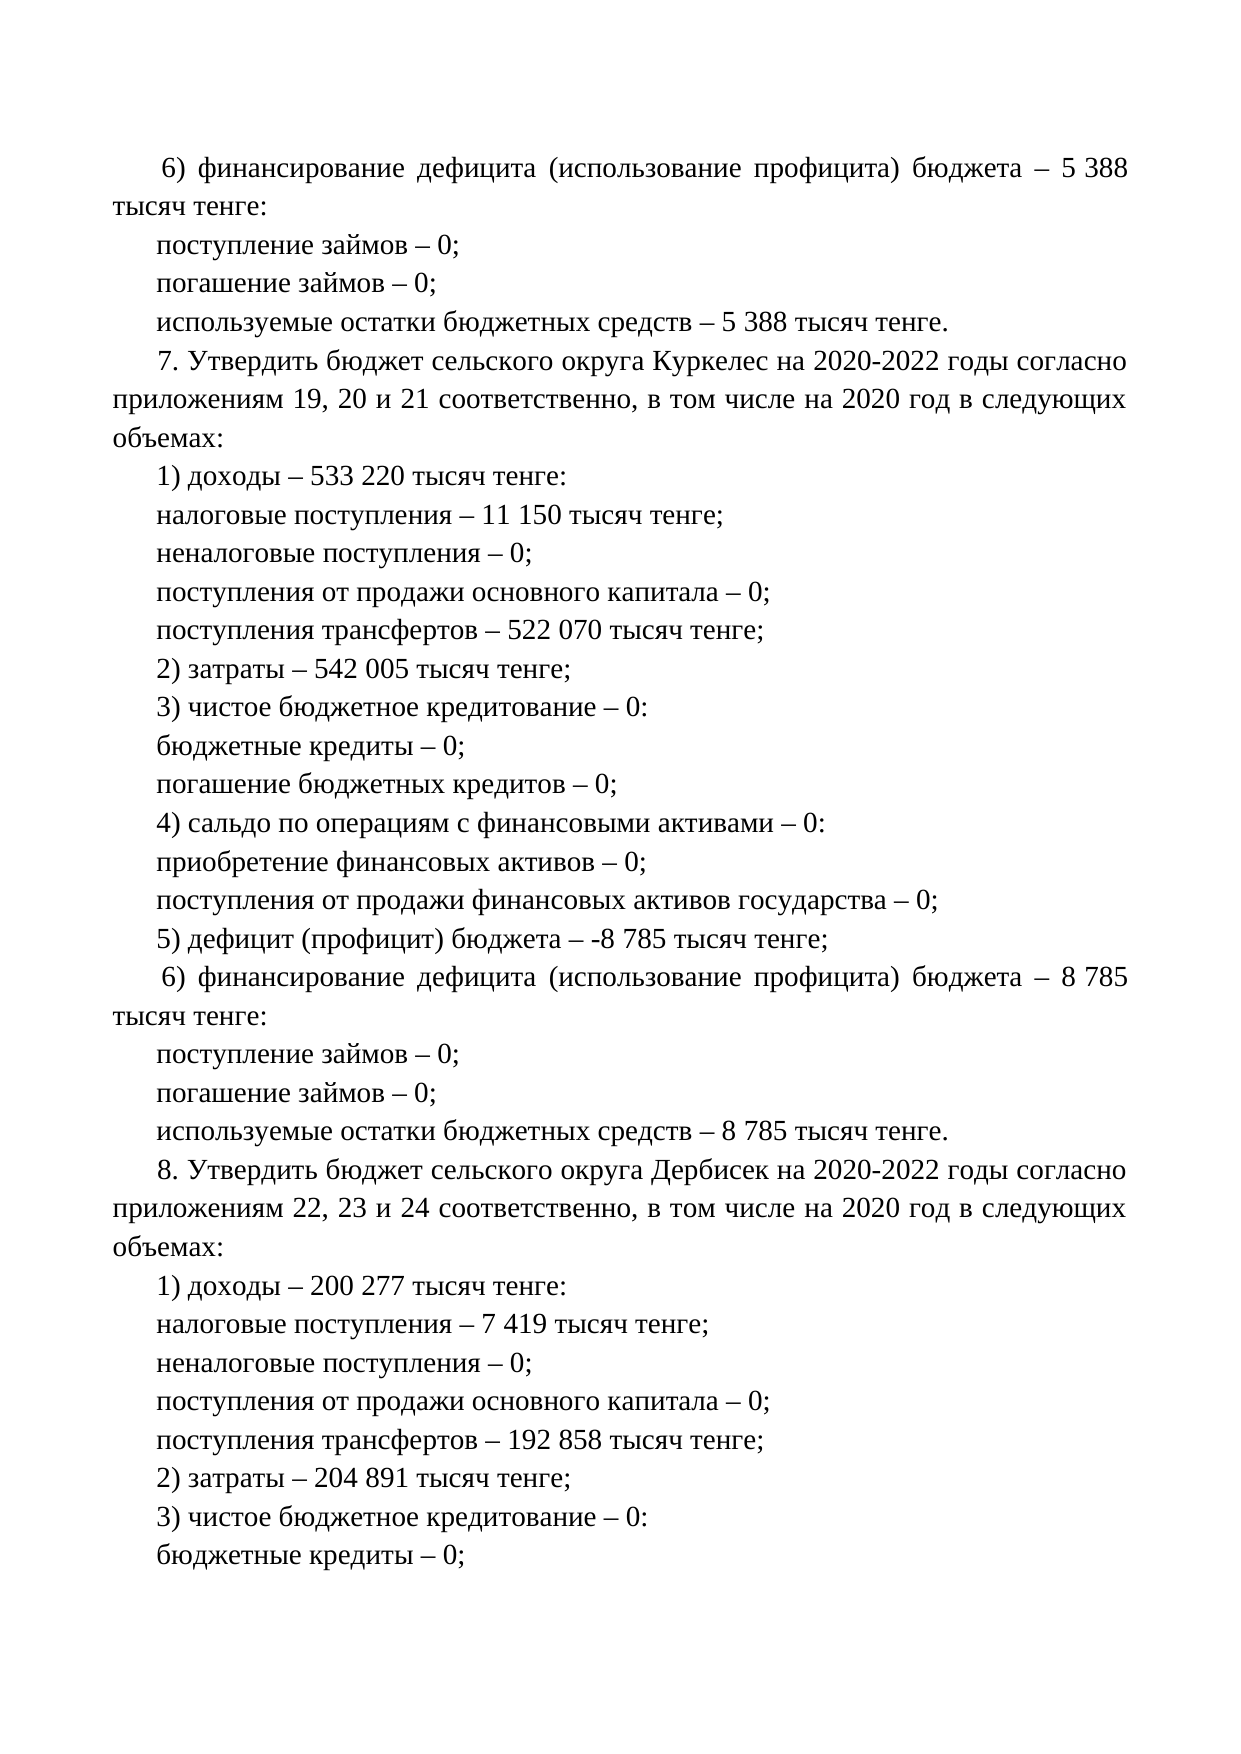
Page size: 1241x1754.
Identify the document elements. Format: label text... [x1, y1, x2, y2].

text налоговые поступления – 11 150 тысяч тенге; [112, 497, 1128, 530]
text 6) финансирование дефицита (использование профицита) бюджета – 5 388 тысяч тенге: [112, 150, 1128, 222]
text поступления от продажи основного капитала – 0; [112, 1383, 1128, 1417]
text неналоговые поступления – 0; [112, 1345, 1128, 1378]
text 2) затраты – 204 891 тысяч тенге; [112, 1460, 1128, 1494]
text бюджетные кредиты – 0; [112, 1537, 1128, 1571]
text погашение займов – 0; [112, 1075, 1128, 1108]
text 7. Утвердить бюджет сельского округа Куркелес на 2020-2022 годы согласно приложениям 19, 20 и 21 соответственно, в том числе на 2020 год в следующих объемах: [112, 343, 1128, 453]
text 2) затраты – 542 005 тысяч тенге; [112, 651, 1128, 684]
text поступления от продажи финансовых активов государства – 0; [112, 882, 1128, 916]
text 3) чистое бюджетное кредитование – 0: [112, 689, 1128, 723]
text используемые остатки бюджетных средств – 5 388 тысяч тенге. [112, 304, 1128, 338]
text поступление займов – 0; [112, 1036, 1128, 1070]
text неналоговые поступления – 0; [112, 535, 1128, 569]
text 6) финансирование дефицита (использование профицита) бюджета – 8 785 тысяч тенге: [112, 959, 1128, 1031]
text поступления трансфертов – 192 858 тысяч тенге; [112, 1422, 1128, 1455]
text 1) доходы – 533 220 тысяч тенге: [112, 458, 1128, 492]
text поступления трансфертов – 522 070 тысяч тенге; [112, 612, 1128, 646]
text 4) сальдо по операциям с финансовыми активами – 0: [112, 805, 1128, 839]
text бюджетные кредиты – 0; [112, 728, 1128, 762]
text погашение займов – 0; [112, 266, 1128, 299]
text приобретение финансовых активов – 0; [112, 844, 1128, 877]
text поступление займов – 0; [112, 227, 1128, 261]
text поступления от продажи основного капитала – 0; [112, 574, 1128, 607]
text 5) дефицит (профицит) бюджета – -8 785 тысяч тенге; [112, 921, 1128, 954]
text используемые остатки бюджетных средств – 8 785 тысяч тенге. [112, 1113, 1128, 1147]
text налоговые поступления – 7 419 тысяч тенге; [112, 1306, 1128, 1340]
text 8. Утвердить бюджет сельского округа Дербисек на 2020-2022 годы согласно приложениям 22, 23 и 24 соответственно, в том числе на 2020 год в следующих объемах: [112, 1152, 1128, 1263]
text 3) чистое бюджетное кредитование – 0: [112, 1499, 1128, 1532]
text погашение бюджетных кредитов – 0; [112, 767, 1128, 800]
text 1) доходы – 200 277 тысяч тенге: [112, 1268, 1128, 1301]
